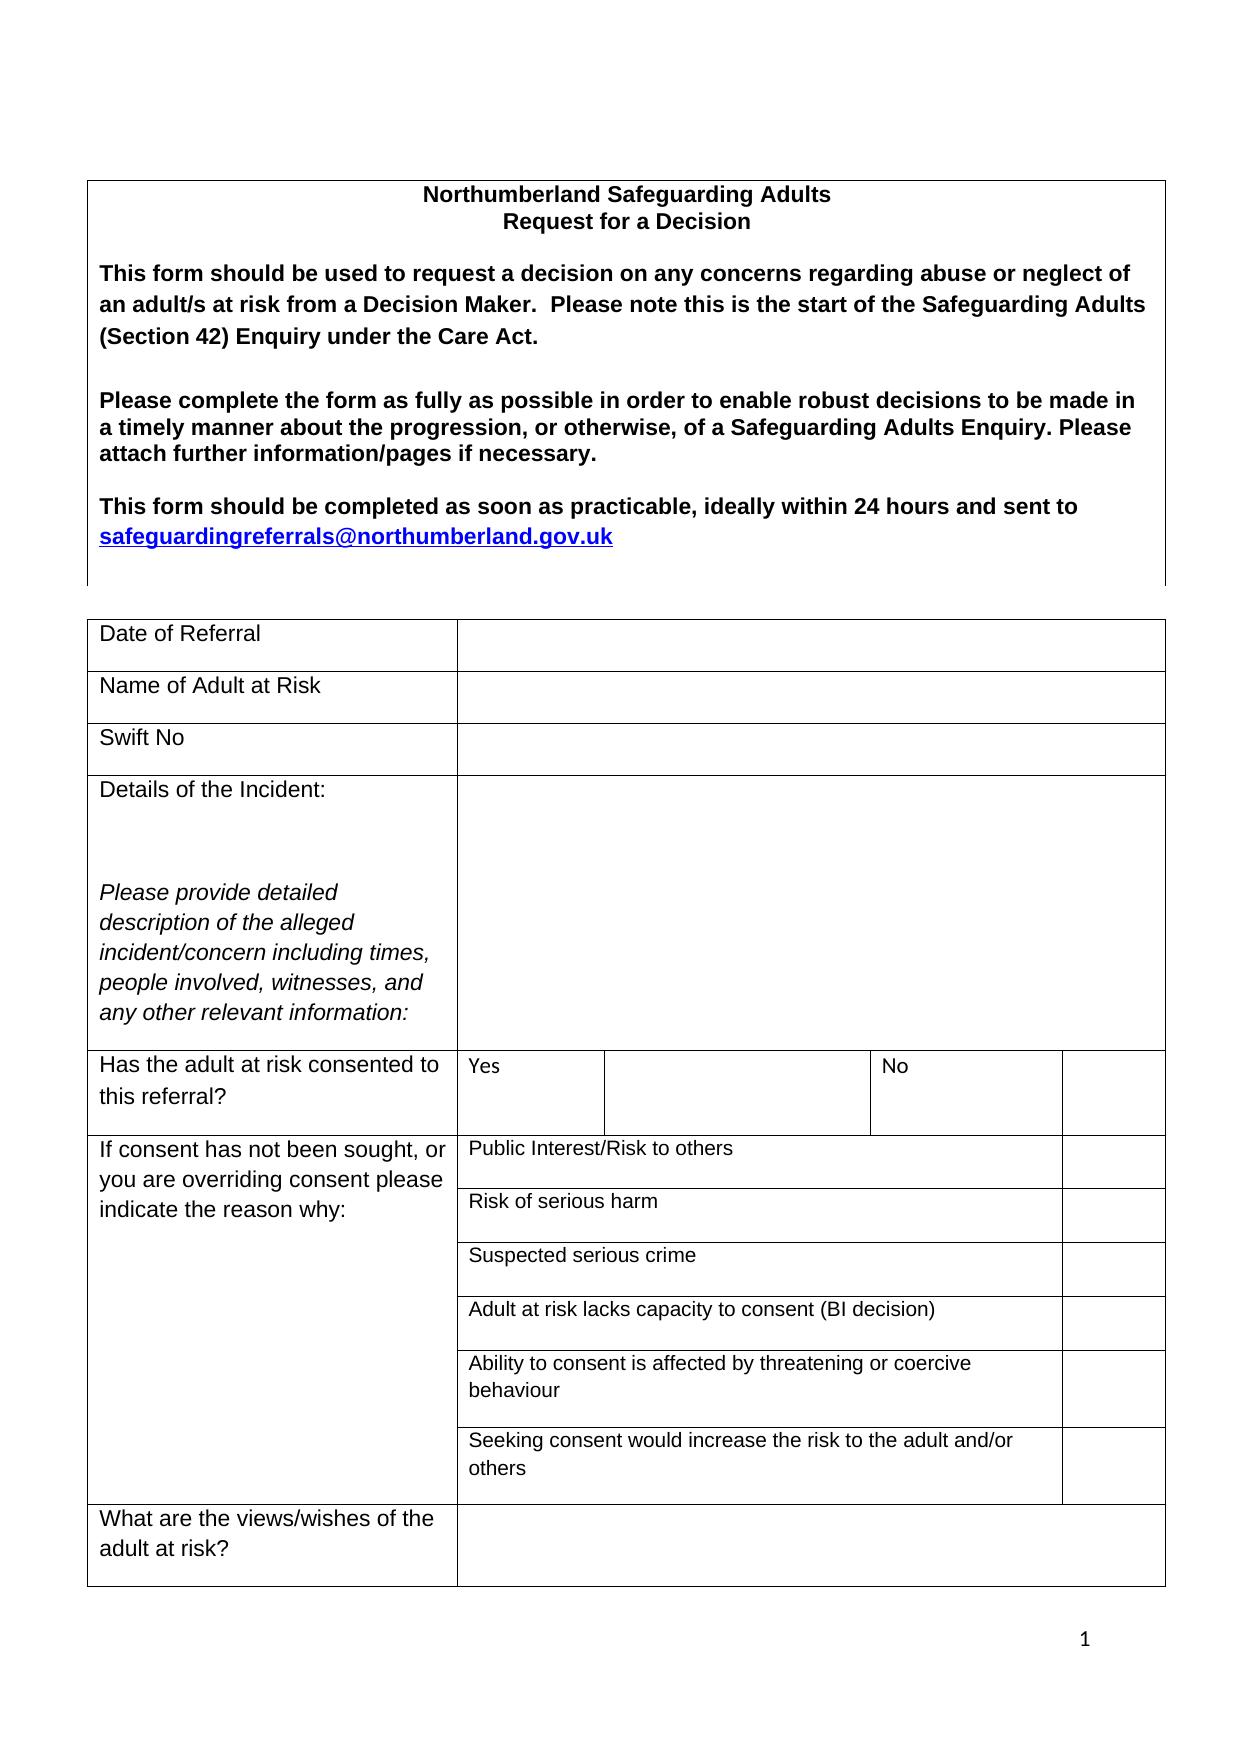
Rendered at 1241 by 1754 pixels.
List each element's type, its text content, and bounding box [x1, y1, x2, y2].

table_cell If consent has not been sought, or you are overriding consent please indicate the reason why: [88, 1136, 457, 1504]
table_cell No [871, 1051, 1062, 1134]
table_cell [458, 776, 1165, 1050]
table_cell [1063, 1189, 1165, 1242]
table_cell [1063, 1051, 1165, 1134]
table_cell Public Interest/Risk to others [458, 1136, 1062, 1188]
table_cell Ability to consent is affected by threatening or coercive behaviour [458, 1351, 1062, 1427]
table_header Date of Referral [88, 620, 457, 671]
table_cell [458, 1505, 1165, 1586]
table_cell [605, 1051, 870, 1134]
table_cell [1063, 1428, 1165, 1504]
table_cell Yes [458, 1051, 604, 1134]
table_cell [88, 1505, 457, 1586]
table_header [458, 620, 1165, 671]
table_cell [1063, 1243, 1165, 1296]
table_cell [1063, 1351, 1165, 1427]
table_header Northumberland Safeguarding Adults Request for a Decision This form should be used to request a decision on any concerns regarding abuse or neglect of an adult/s at risk from a Decision Maker. Please note this is the start of the Safeguarding Adults (Section 42) Enquiry under the Care Act. Please complete the form as fully as possible in order to enable robust decisions to be made in a timely manner about the progression, or otherwise, of a Safeguarding Adults Enquiry. Please attach further information/pages if necessary. This form should be completed as soon as practicable, ideally within 24 hours and sent to safeguardingreferrals@northumberland.gov.uk [88, 181, 1165, 586]
table_cell Risk of serious harm [458, 1189, 1062, 1242]
table_cell Swift No [88, 724, 457, 775]
table_cell Has the adult at risk consented to this referral? [88, 1051, 457, 1134]
table_cell [1063, 1297, 1165, 1349]
table_cell Suspected serious crime [458, 1243, 1062, 1296]
table_cell Name of Adult at Risk [88, 672, 457, 723]
table_cell Details of the Incident: Please provide detailed description of the alleged incident/concern including times, people involved, witnesses, and any other relevant information: [88, 776, 457, 1050]
table_cell [1063, 1136, 1165, 1188]
table_cell Adult at risk lacks capacity to consent (BI decision) [458, 1297, 1062, 1349]
table_cell [458, 672, 1165, 723]
table_cell Seeking consent would increase the risk to the adult and/or others [458, 1428, 1062, 1504]
table_cell [458, 724, 1165, 775]
